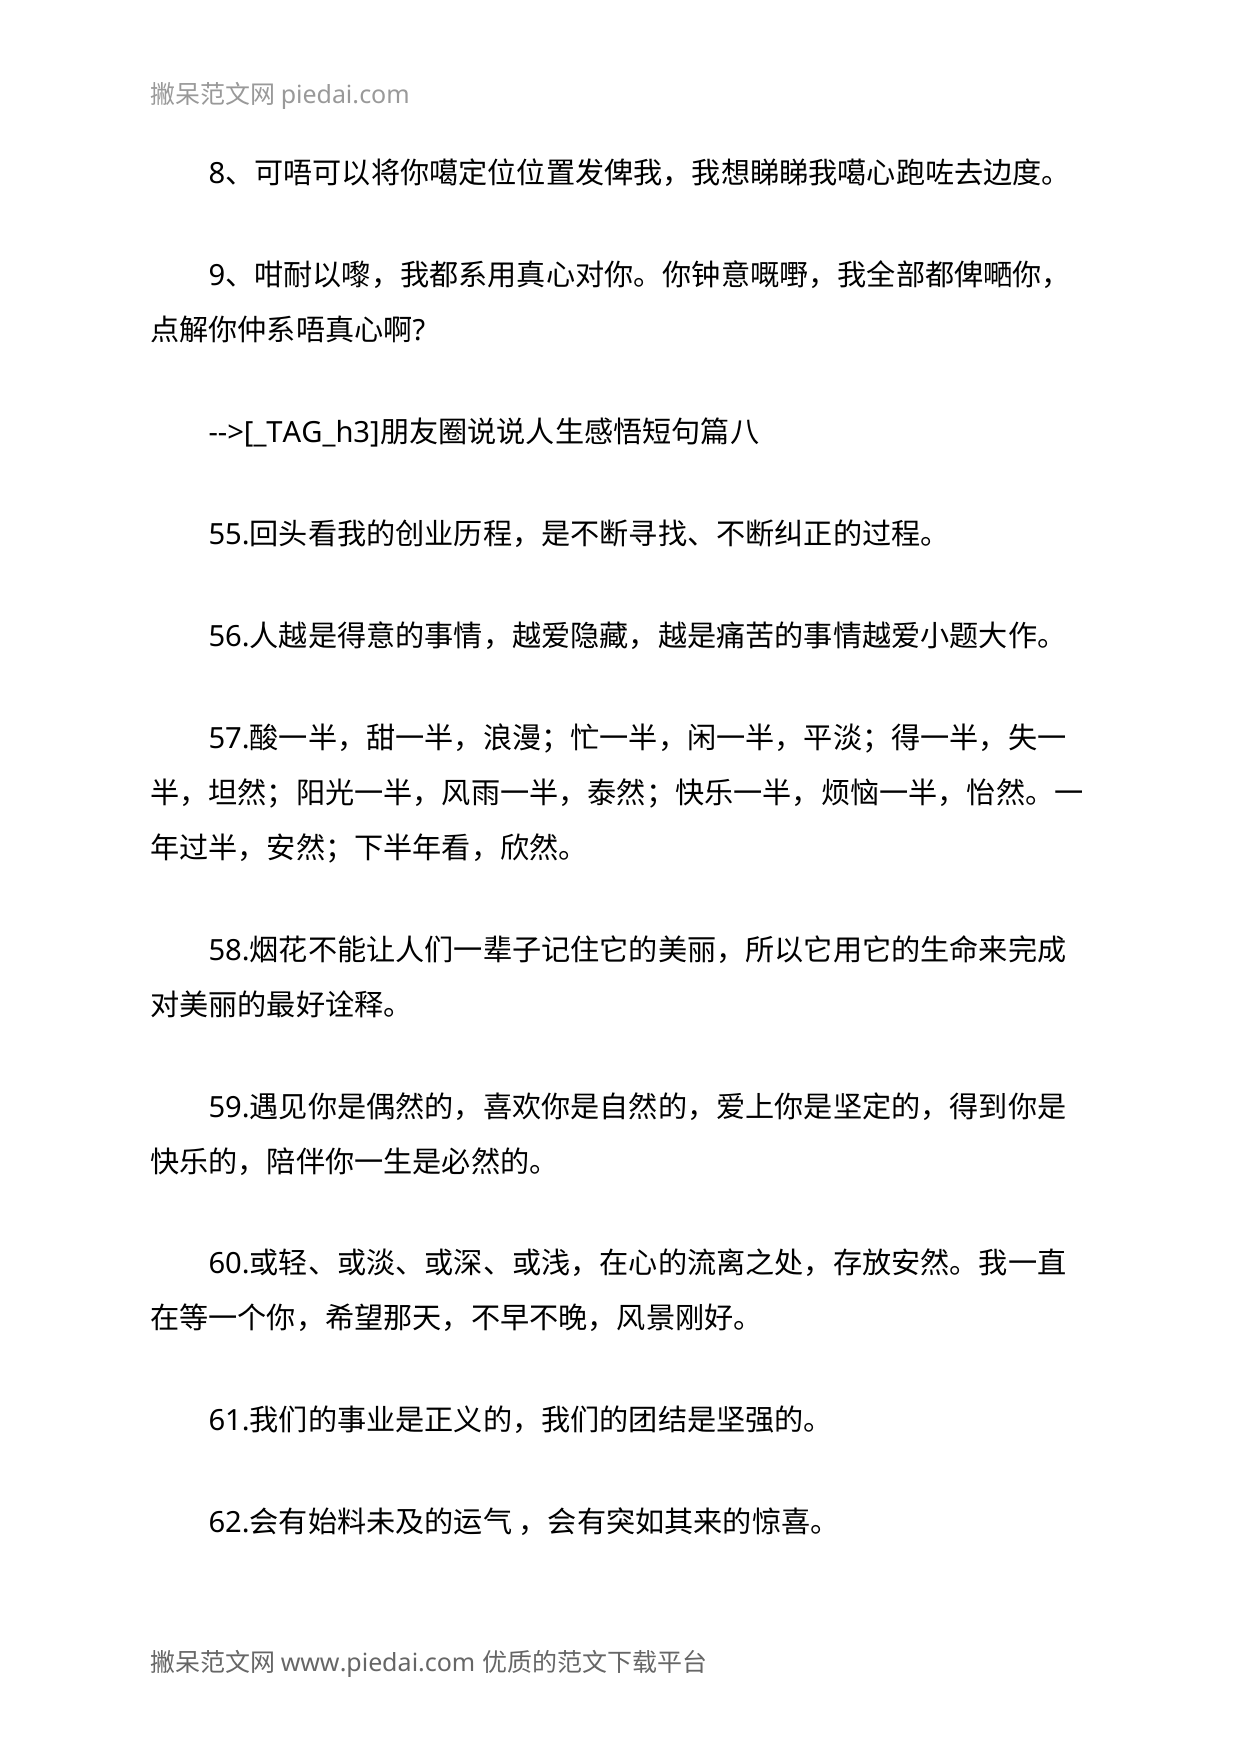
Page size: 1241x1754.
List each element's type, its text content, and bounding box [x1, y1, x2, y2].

text 61.我们的事业是正义的，我们的团结是坚强的。 [150, 1397, 1090, 1439]
text 59.遇见你是偶然的，喜欢你是自然的，爱上你是坚定的，得到你是快乐的，陪伴你一生是必然的。 [150, 1083, 1090, 1181]
text 56.人越是得意的事情，越爱隐藏，越是痛苦的事情越爱小题大作。 [150, 613, 1090, 655]
text 55.回头看我的创业历程，是不断寻找、不断纠正的过程。 [150, 511, 1090, 553]
text 57.酸一半，甜一半，浪漫；忙一半，闲一半，平淡；得一半，失一半，坦然；阳光一半，风雨一半，泰然；快乐一半，烦恼一半，怡然。一年过半，安然；下半年看，欣然。 [150, 715, 1090, 867]
text 60.或轻、或淡、或深、或浅，在心的流离之处，存放安然。我一直在等一个你，希望那天，不早不晚，风景刚好。 [150, 1240, 1090, 1337]
text -->[_TAG_h3]朋友圈说说人生感悟短句篇八 [150, 409, 1090, 451]
text 8、可唔可以将你噶定位位置发俾我，我想睇睇我噶心跑咗去边度。 [150, 150, 1090, 192]
text 62.会有始料未及的运气 ，会有突如其来的惊喜。 [150, 1499, 1090, 1541]
text 9、咁耐以嚟，我都系用真心对你。你钟意嘅嘢，我全部都俾嗮你，点解你仲系唔真心啊? [150, 252, 1090, 349]
text 58.烟花不能让人们一辈子记住它的美丽，所以它用它的生命来完成对美丽的最好诠释。 [150, 927, 1090, 1024]
